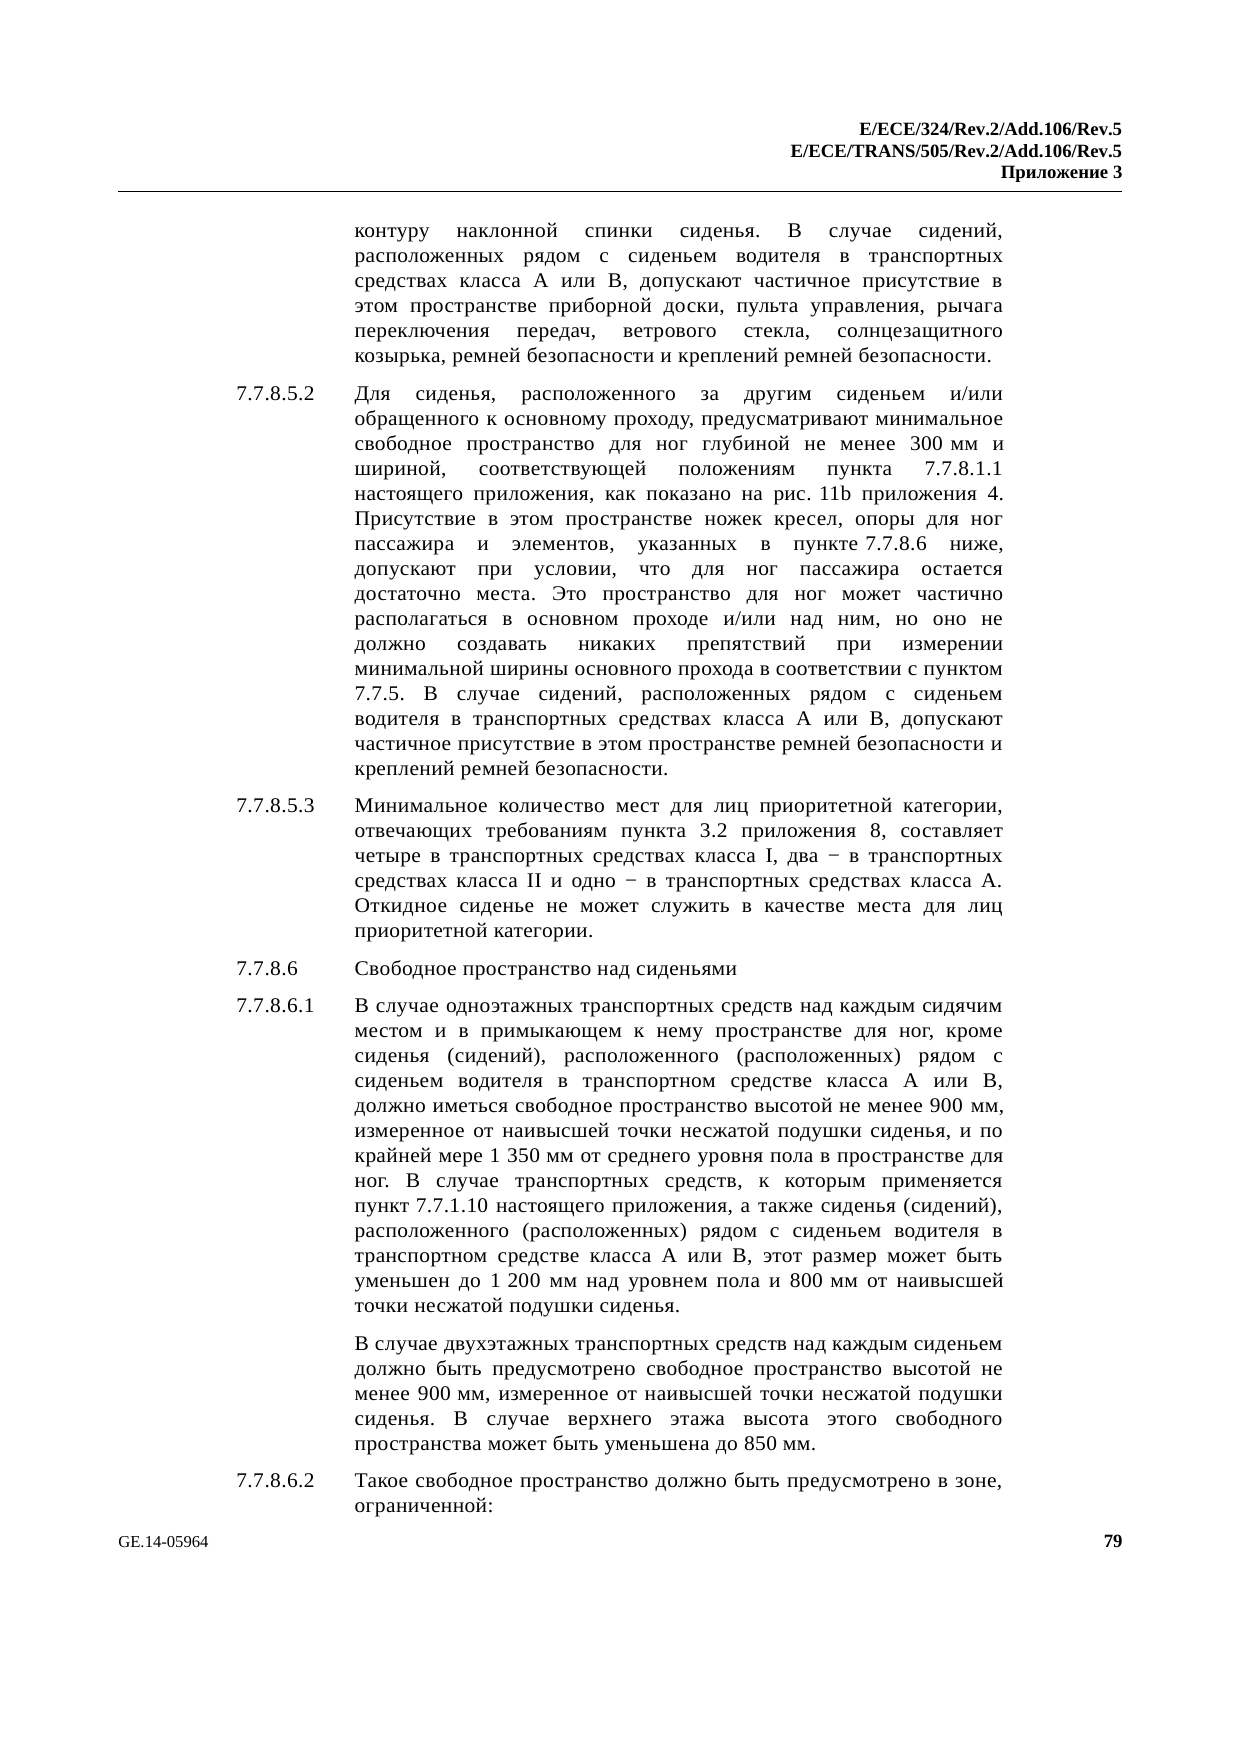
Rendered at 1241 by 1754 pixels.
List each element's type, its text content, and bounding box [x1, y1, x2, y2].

text 7.7.8.6 Свободное пространство над сиденьями [236, 955, 1004, 980]
text 7.7.8.5.2 Для сиденья, расположенного за другим сиденьем и/или обращенного к основному проходу, предусматривают минимальное свободное пространство для ног глубиной не менее 300 мм и шириной, соответствующей положениям пункта 7.7.8.1.1 настоящего приложения, как показано на рис. 11b приложения 4. Присутствие в этом пространстве ножек кресел, опоры для ног пассажира и элементов, указанных в пункте 7.7.8.6 ниже, допускают при условии, что для ног пассажира остается достаточно места. Это пространство для ног может частично располагаться в основном проходе и/или над ним, но оно не должно создавать никаких препятствий при измерении минимальной ширины основного прохода в соответствии с пунктом 7.7.5. В случае сидений, расположенных рядом с сиденьем водителя в транспортных средствах класса А или В, допускают частичное присутствие в этом пространстве ремней безопасности и креплений ремней безопасности. [236, 380, 1004, 780]
text 7.7.8.6.2 Такое свободное пространство должно быть предусмотрено в зоне, ограниченной: [236, 1467, 1004, 1517]
text В случае двухэтажных транспортных средств над каждым сиденьем должно быть предусмотрено свободное пространство высотой не менее 900 мм, измеренное от наивысшей точки несжатой подушки сиденья. В случае верхнего этажа высота этого свободного пространства может быть уменьшена до 850 мм. [236, 1330, 1004, 1455]
text 7.7.8.6.1 В случае одноэтажных транспортных средств над каждым сидячим местом и в примыкающем к нему пространстве для ног, кроме сиденья (сидений), расположенного (расположенных) рядом с сиденьем водителя в транспортном средстве класса А или В, должно иметься свободное пространство высотой не менее 900 мм, измеренное от наивысшей точки несжатой подушки сиденья, и по крайней мере 1 350 мм от среднего уровня пола в пространстве для ног. В случае транспортных средств, к которым применяется пункт 7.7.1.10 настоящего приложения, а также сиденья (сидений), расположенного (расположенных) рядом с сиденьем водителя в транспортном средстве класса А или В, этот размер может быть уменьшен до 1 200 мм над уровнем пола и 800 мм от наивысшей точки несжатой подушки сиденья. [236, 992, 1004, 1317]
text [236, 217, 1004, 367]
text 7.7.8.5.3 Минимальное количество мест для лиц приоритетной категории, отвечающих требованиям пункта 3.2 приложения 8, составляет четыре в транспортных средствах класса I, два − в транспортных средствах класса II и одно − в транспортных средствах класса А. Откидное сиденье не может служить в качестве места для лиц приоритетной категории. [236, 792, 1004, 942]
